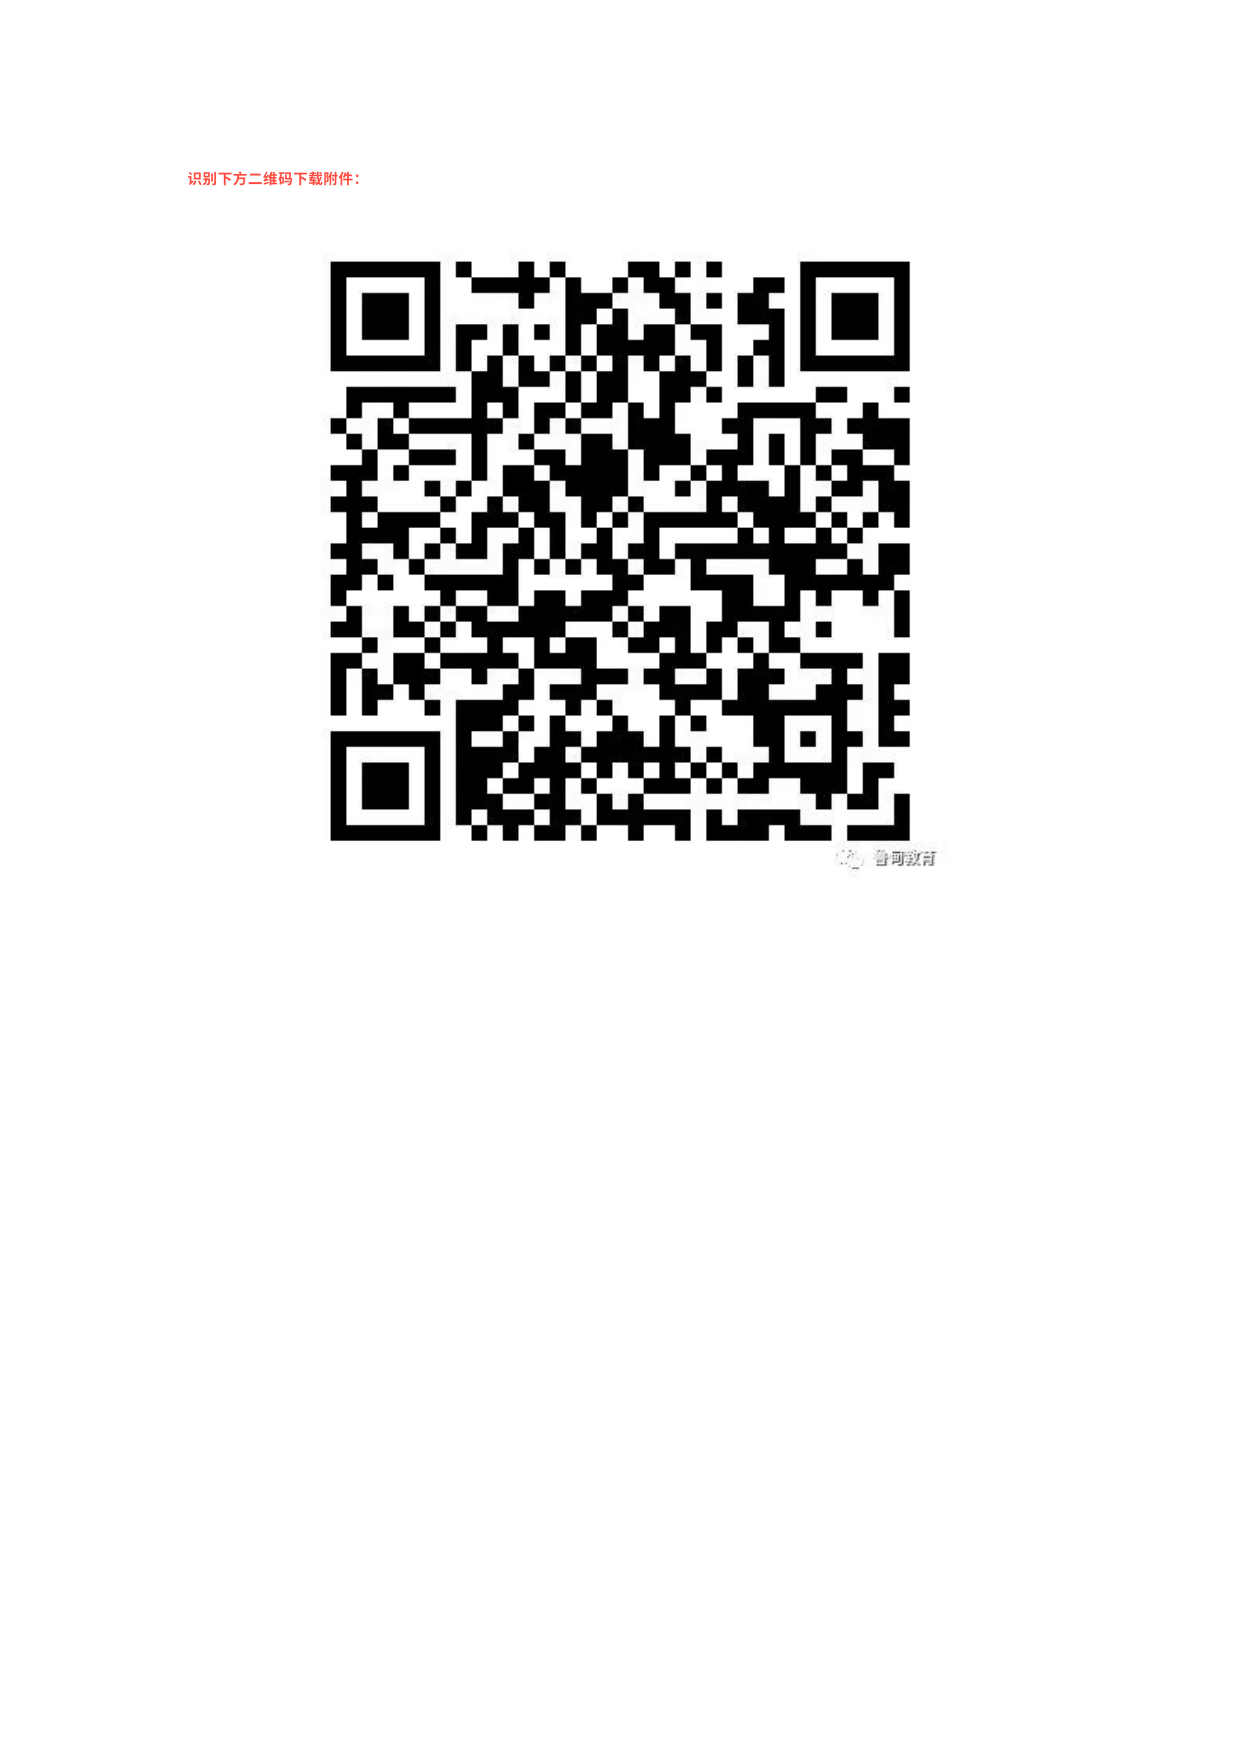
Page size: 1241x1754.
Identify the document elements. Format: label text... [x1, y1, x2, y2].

picture [284, 216, 957, 888]
text 识别下方二维码下载附件： [187, 162, 1053, 194]
